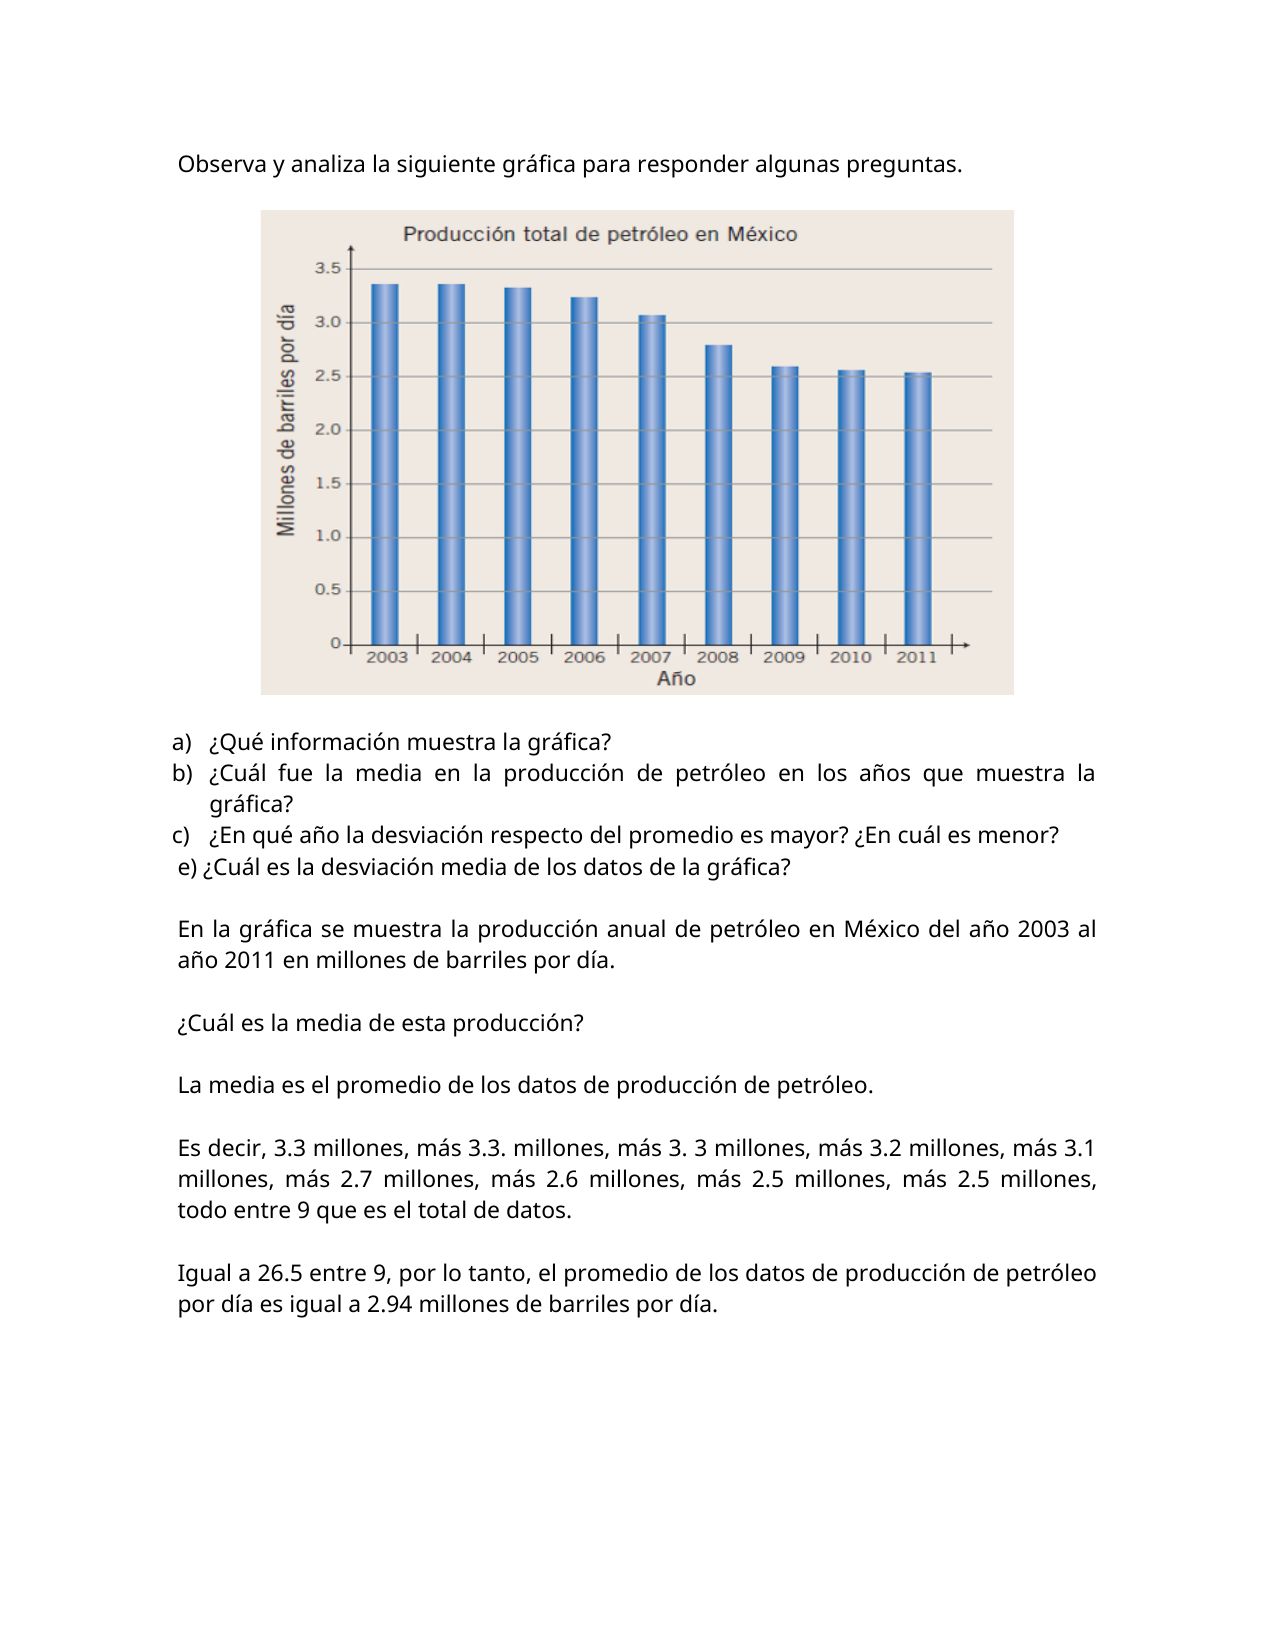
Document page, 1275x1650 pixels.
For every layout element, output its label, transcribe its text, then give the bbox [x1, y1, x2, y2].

text ¿Cuál es la media de esta producción? [177, 1007, 1098, 1038]
list ¿Qué información muestra la gráfica? [172, 726, 1098, 757]
list ¿En qué año la desviación respecto del promedio es mayor? ¿En cuál es menor? [172, 819, 1098, 851]
picture [260, 210, 1015, 695]
list ¿Cuál fue la media en la producción de petróleo en los años que muestra la gráfica? [172, 757, 1098, 819]
text e) ¿Cuál es la desviación media de los datos de la gráfica? [177, 851, 1098, 882]
text Observa y analiza la siguiente gráfica para responder algunas preguntas. [177, 148, 1098, 179]
text La media es el promedio de los datos de producción de petróleo. [177, 1069, 1098, 1101]
text Igual a 26.5 entre 9, por lo tanto, el promedio de los datos de producción de petróleo por día es igual a 2.94 millones de barriles por día. [177, 1257, 1098, 1319]
text Es decir, 3.3 millones, más 3.3. millones, más 3. 3 millones, más 3.2 millones, más 3.1 millones, más 2.7 millones, más 2.6 millones, más 2.5 millones, más 2.5 millones, todo entre 9 que es el total de datos. [177, 1132, 1098, 1226]
text En la gráfica se muestra la producción anual de petróleo en México del año 2003 al año 2011 en millones de barriles por día. [177, 913, 1098, 976]
